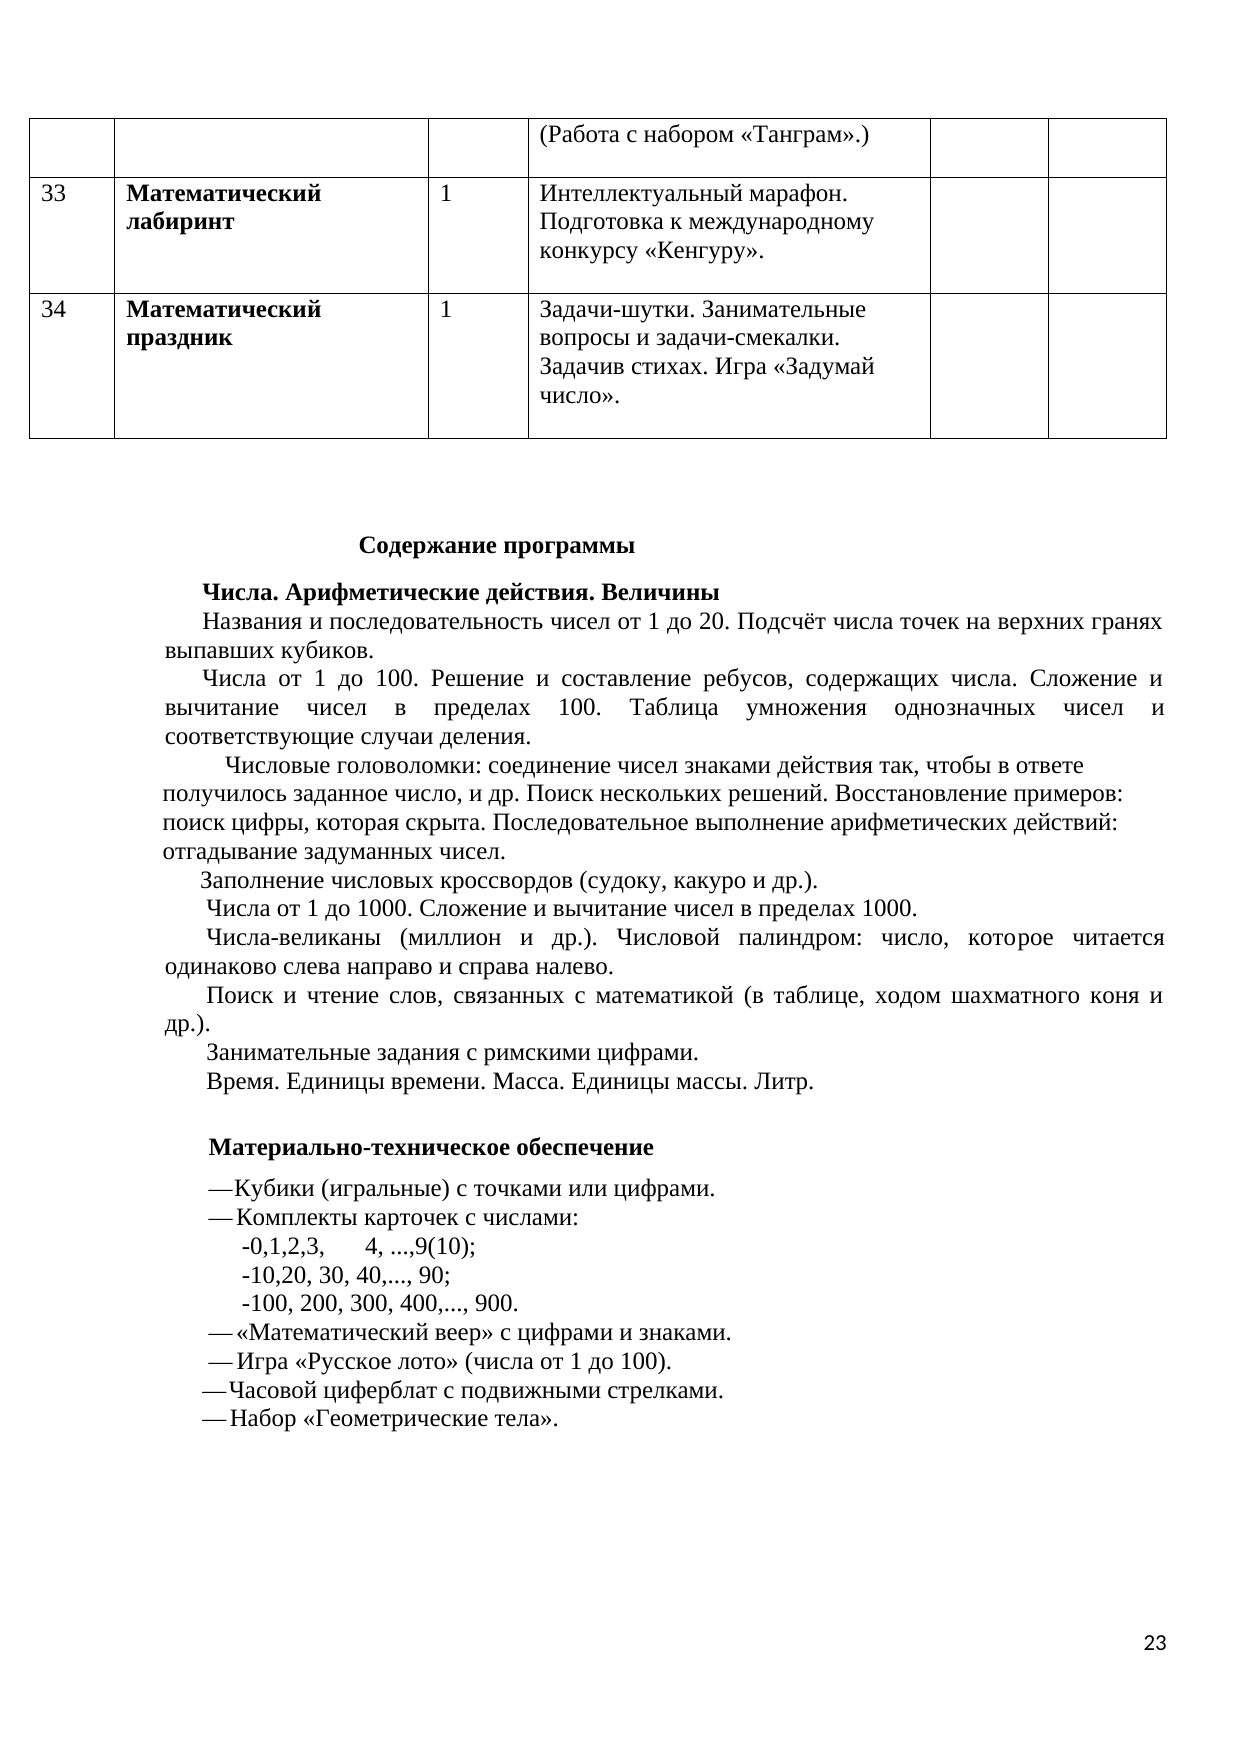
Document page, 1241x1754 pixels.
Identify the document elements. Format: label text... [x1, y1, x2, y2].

text Поиск и чтение слов, связанных с математикой (в таблице, ходом шахматного коня и др.). [164, 980, 1164, 1037]
table_cell [931, 119, 1048, 177]
table_cell [1049, 119, 1166, 177]
table_cell Математический лабиринт [115, 178, 428, 293]
table_cell [1049, 294, 1166, 437]
text Числа от 1 до 100. Решение и составление ребусов, содержащих числа. Сложение и вычитание чисел в пределах 100. Таблица умножения однозначных чисел и соответствующие случаи деления. [164, 663, 1164, 750]
text Заполнение числовых кроссвордов (судоку, какуро и др.). [162, 865, 1167, 893]
text Числовые головоломки: соединение чисел знаками действия так, чтобы в ответе получилось заданное число, и др. Поиск нескольких решений. Восстановление примеров: поиск цифры, которая скрыта. Последовательное выполнение арифметических действий: отгадывание задуманных чисел. [162, 750, 1167, 865]
text Названия и последовательность чисел от 1 до 20. Подсчёт числа точек на верхних гранях выпавших кубиков. [164, 606, 1164, 663]
text -0,1,2,3, 4, ...,9(10); [242, 1231, 1167, 1260]
table_cell 1 [429, 119, 528, 177]
table_cell Интеллектуальный марафон. Подготовка к международному конкурсу «Кенгуру». [529, 178, 930, 293]
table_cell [529, 119, 930, 177]
table_cell 1 [429, 294, 528, 437]
list «Математический веер» с цифрами и знаками. [208, 1317, 1167, 1346]
text -100, 200, 300, 400,..., 900. [242, 1288, 1167, 1317]
table_cell [1049, 178, 1166, 293]
list Игра «Русское лото» (числа от 1 до 100). [208, 1346, 1167, 1375]
table_cell 34 [30, 294, 114, 437]
list Кубики (игральные) с точками или цифрами. [208, 1173, 1167, 1202]
table_cell [931, 294, 1048, 437]
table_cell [115, 119, 428, 177]
text Занимательные задания с римскими цифрами. [164, 1037, 1167, 1066]
table_cell 32 [30, 119, 114, 177]
text Материально-техническое обеспечение [208, 1132, 1167, 1161]
text Числа-великаны (миллион и др.). Числовой палиндром: число, которое читается одинаково слева направо и справа налево. [164, 922, 1164, 980]
text Числа от 1 до 1000. Сложение и вычитание чисел в пределах 1000. [164, 893, 1167, 922]
list Комплекты карточек с числами: [208, 1202, 1167, 1231]
table_cell Математический праздник [115, 294, 428, 437]
text Содержание программы [164, 530, 1167, 558]
list Набор «Геометрические тела». [164, 1403, 1167, 1432]
table_cell 1 [429, 178, 528, 293]
list Часовой циферблат с подвижными стрелками. [164, 1375, 1167, 1403]
text Время. Единицы времени. Масса. Единицы массы. Литр. [164, 1066, 1167, 1095]
table_cell 33 [30, 178, 114, 293]
table_cell Задачи-шутки. Занимательные вопросы и задачи-смекалки. Задачив стихах. Игра «Задумай число». [529, 294, 930, 437]
text -10,20, 30, 40,..., 90; [242, 1260, 1167, 1288]
table_cell [931, 178, 1048, 293]
text Числа. Арифметические действия. Величины [164, 577, 1167, 606]
